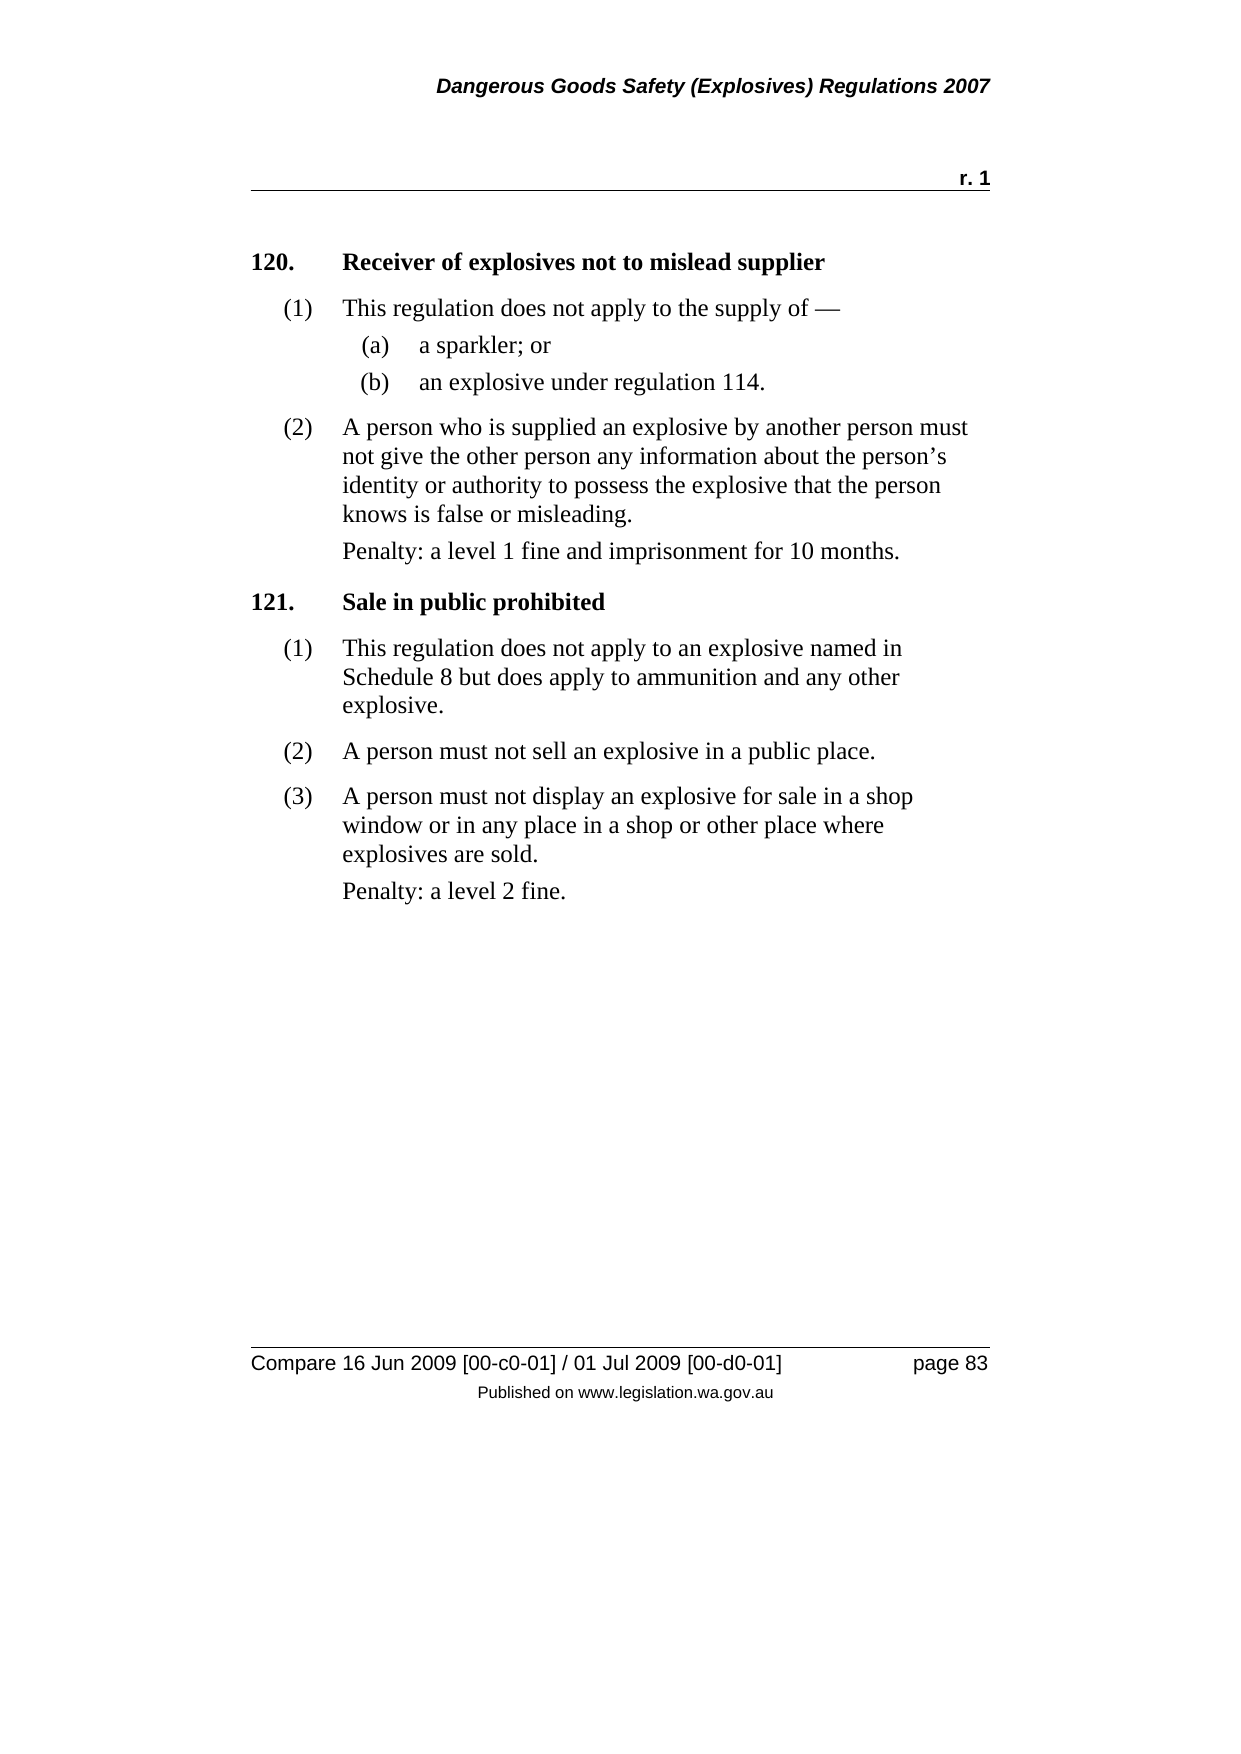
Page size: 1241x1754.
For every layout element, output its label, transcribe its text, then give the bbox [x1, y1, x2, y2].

text (1) This regulation does not apply to the supply of — [251, 293, 990, 322]
subtitle 121. Sale in public prohibited [251, 587, 990, 616]
text (a) a sparkler; or [251, 330, 990, 359]
subtitle 120. Receiver of explosives not to mislead supplier [251, 247, 990, 276]
text (2) A person must not sell an explosive in a public place. [251, 736, 990, 764]
text (2) A person who is supplied an explosive by another person must not give the other person any information about the person’s identity or authority to possess the explosive that the person knows is false or misleading. [251, 412, 990, 527]
text Penalty: a level 2 fine. [251, 876, 990, 904]
text (3) A person must not display an explosive for sale in a shop window or in any place in a shop or other place where explosives are sold. [251, 781, 990, 867]
text (1) This regulation does not apply to an explosive named in Schedule 8 but does apply to ammunition and any other explosive. [251, 633, 990, 719]
text Penalty: a level 1 fine and imprisonment for 10 months. [251, 536, 990, 564]
text (b) an explosive under regulation 114. [251, 367, 990, 396]
